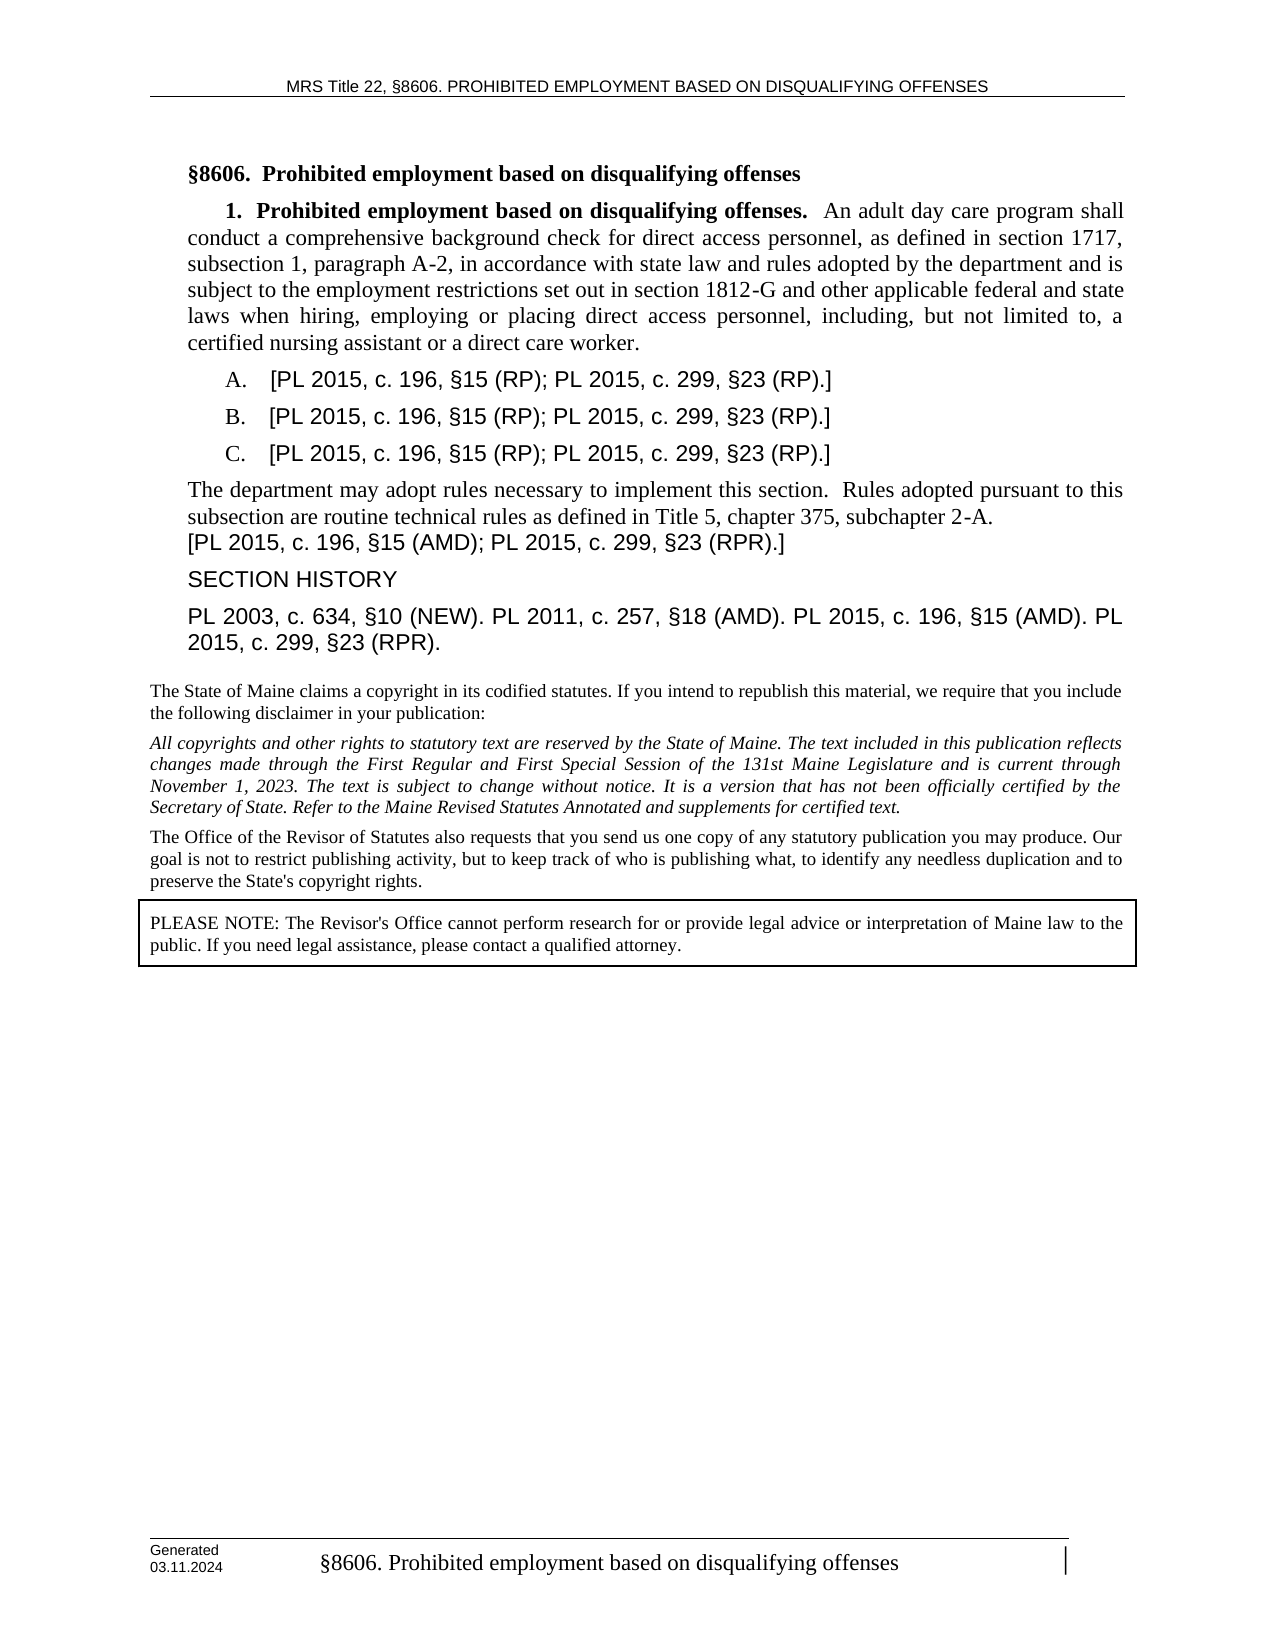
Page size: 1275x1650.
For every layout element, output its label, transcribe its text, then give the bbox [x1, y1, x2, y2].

text All copyrights and other rights to statutory text are reserved by the State of Maine. The text included in this publication reflects changes made through the First Regular and First Special Session of the 131st Maine Legislature and is current through November 1, 2023 . The text is subject to change without notice. It is a version that has not been officially certified by the Secretary of State. Refer to the Maine Revised Statutes Annotated and supplements for certified text. [150, 732, 1125, 818]
text The department may adopt rules necessary to implement this section. Rules adopted pursuant to this subsection are routine technical rules as defined in Title 5, chapter 375, subchapter 2‑A. [187, 476, 1125, 529]
text B. [PL 2015, c. 196, §15 (RP); PL 2015, c. 299, §23 (RP).] [225, 403, 1125, 429]
text 1. Prohibited employment based on disqualifying offenses. An adult day care program shall conduct a comprehensive background check for direct access personnel, as defined in section 1717, subsection 1, paragraph A‑2, in accordance with state law and rules adopted by the department and is subject to the employment restrictions set out in section 1812‑G and other applicable federal and state laws when hiring, employing or placing direct access personnel, including, but not limited to, a certified nursing assistant or a direct care worker. [187, 197, 1125, 355]
text The Office of the Revisor of Statutes also requests that you send us one copy of any statutory publication you may produce. Our goal is not to restrict publishing activity, but to keep track of who is publishing what, to identify any needless duplication and to preserve the State's copyright rights. [150, 826, 1125, 891]
text C. [PL 2015, c. 196, §15 (RP); PL 2015, c. 299, §23 (RP).] [225, 439, 1125, 466]
text PLEASE NOTE: The Revisor's Office cannot perform research for or provide legal advice or interpretation of Maine law to the public. If you need legal assistance, please contact a qualified attorney. [140, 901, 1135, 965]
text PL 2003, c. 634, §10 (NEW). PL 2011, c. 257, §18 (AMD). PL 2015, c. 196, §15 (AMD). PL 2015, c. 299, §23 (RPR). [187, 603, 1125, 655]
text A. [PL 2015, c. 196, §15 (RP); PL 2015, c. 299, §23 (RP).] [225, 366, 1125, 392]
text [PL 2015, c. 196, §15 (AMD); PL 2015, c. 299, §23 (RPR).] [187, 529, 1125, 555]
text §8606. Prohibited employment based on disqualifying offenses [187, 160, 1125, 187]
text SECTION HISTORY [187, 566, 1125, 592]
text The State of Maine claims a copyright in its codified statutes. If you intend to republish this material, we require that you include the following disclaimer in your publication: [150, 680, 1125, 723]
